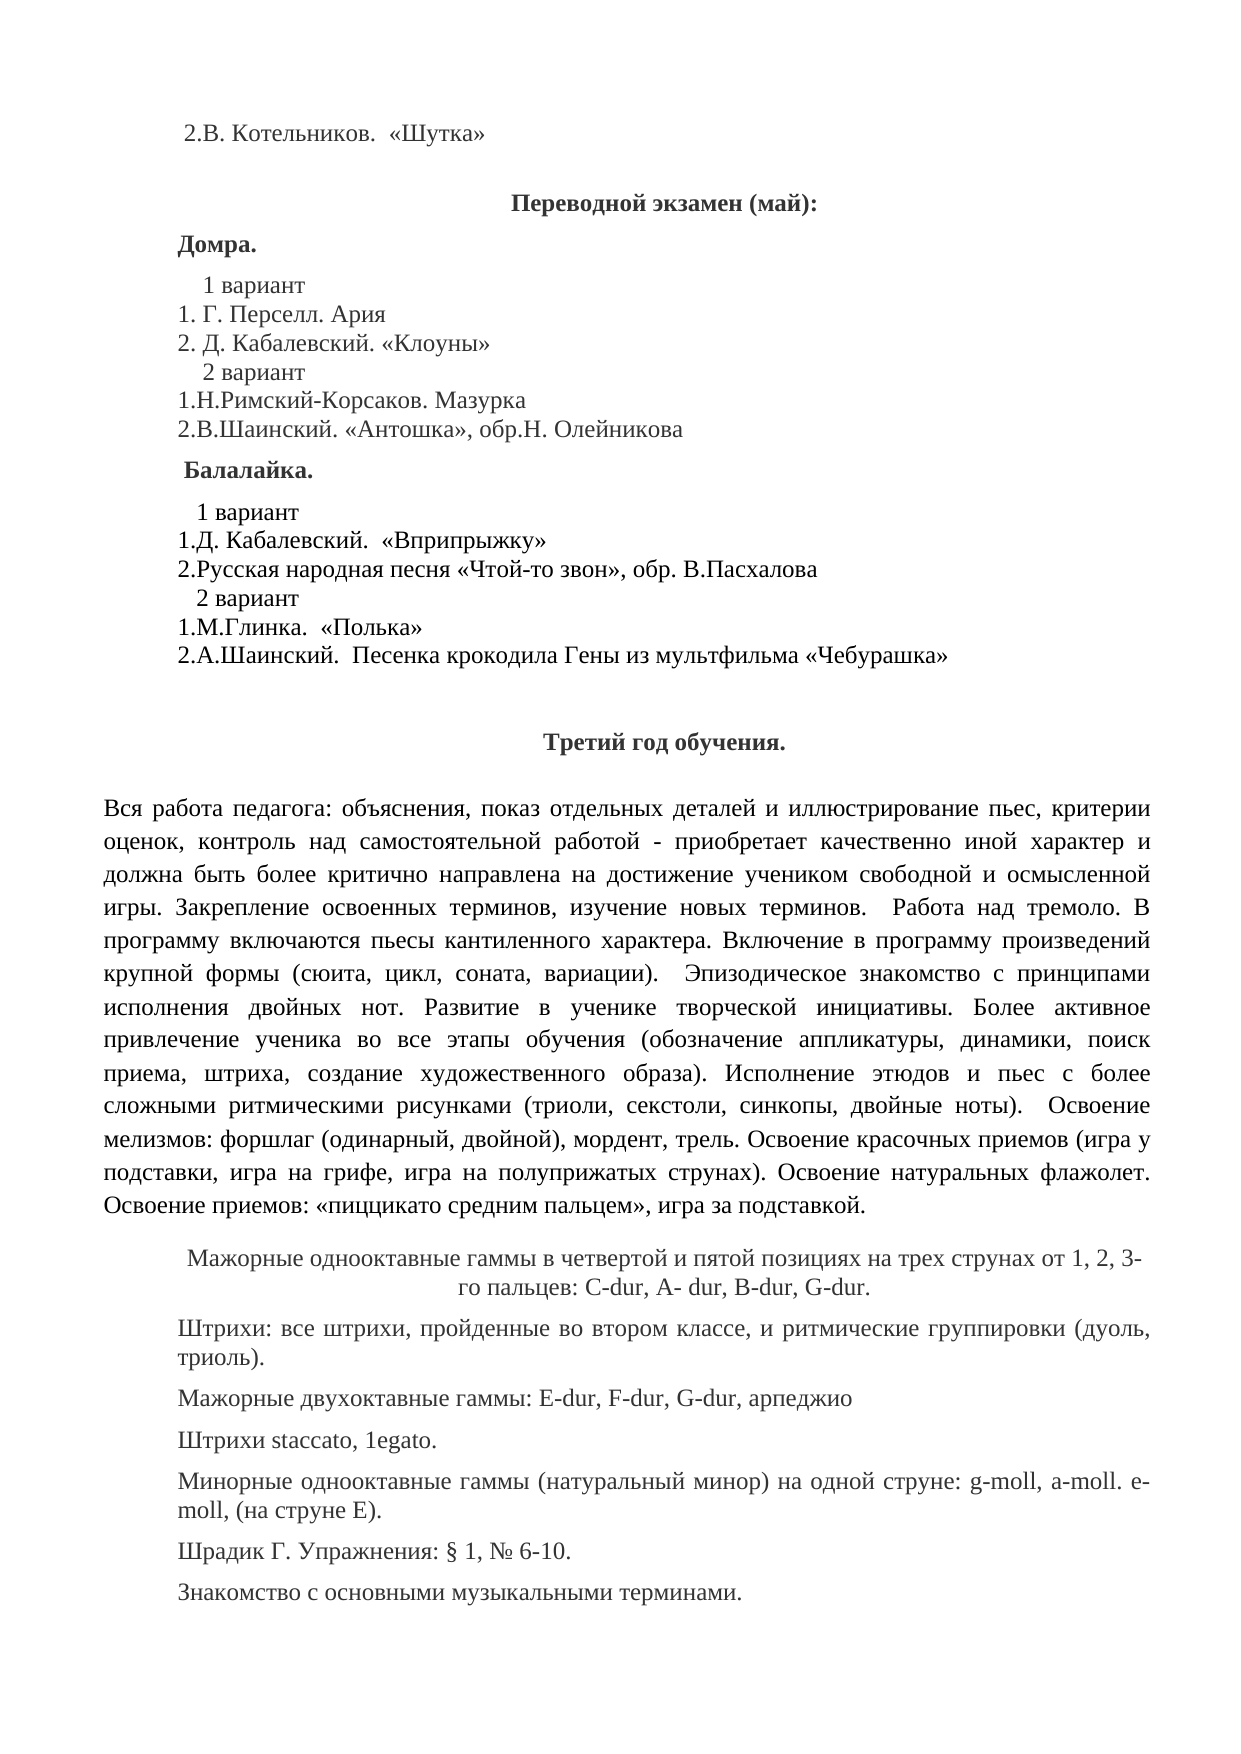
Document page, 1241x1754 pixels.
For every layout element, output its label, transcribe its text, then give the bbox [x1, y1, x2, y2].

text Мажорные однооктавные гаммы в четвертой и пятой позициях на трех струнах от 1, 2, 3-го пальцев: C-dur, A- dur, B-dur, G-dur. [177, 1243, 1152, 1301]
text Домра. [177, 229, 1152, 258]
text 2 вариант [177, 583, 1152, 612]
text Штрихи: все штрихи, пройденные во втором классе, и ритмические группировки (дуоль, триоль). [177, 1313, 1152, 1371]
text 2.В. Котельников. «Шутка» [177, 118, 1152, 147]
text 1. Г. Перселл. Ария [177, 299, 1152, 328]
text 2.B.Шаинский. «Антошка», обр.Н. Олейникова [177, 414, 1152, 443]
text Шрадик Г. Упражнения: § 1, № 6-10. [177, 1536, 1152, 1565]
text Мажорные двухоктавные гаммы: Е-dur, F-dur, G-dur, арпеджио [177, 1383, 1152, 1412]
text Штрихи staccato, 1еgаto. [177, 1425, 1152, 1453]
text 2 вариант [177, 357, 1152, 386]
text Минорные однооктавные гаммы (натуральный минор) на одной струне: g-moll, a-moll. e-moll, (на струне Е). [177, 1466, 1152, 1523]
text 1.М.Глинка. «Полька» [177, 612, 1152, 641]
text Вся работа педагога: объяснения, показ отдельных деталей и иллюстрирование пьес, критерии оценок, контроль над самостоятельной работой - приобретает качественно иной характер и должна быть более критично направлена на достижение учеником свободной и осмысленной игры. Закрепление освоенных терминов, изучение новых терминов. Работа над тремоло. В программу включаются пьесы кантиленного характера. Включение в программу произведений крупной формы (сюита, цикл, соната, вариации). Эпизодическое знакомство с принципами исполнения двойных нот. Развитие в ученике творческой инициативы. Более активное привлечение ученика во все этапы обучения (обозначение аппликатуры, динамики, поиск приема, штриха, создание художественного образа). Исполнение этюдов и пьес с более сложными ритмическими рисунками (триоли, секстоли, синкопы, двойные ноты). Освоение мелизмов: форшлаг (одинарный, двойной), мордент, трель. Освоение красочных приемов (игра у подставки, игра на грифе, игра на полуприжатых струнах). Освоение натуральных флажолет. Освоение приемов: «пиццикато средним пальцем», игра за подставкой. [103, 793, 1152, 1218]
text 1.Н.Римский-Корсаков. Мазурка [177, 386, 1152, 414]
text 1.Д. Кабалевский. «Вприпрыжку» [177, 526, 1152, 554]
text 2.Русская народная песня «Чтой-то звон», обр. В.Пасхалова [177, 554, 1152, 583]
text Третий год обучения. [177, 727, 1152, 756]
text 2. Д. Кабалевский. «Клоуны» [177, 328, 1152, 357]
text Переводной экзамен (май): [177, 188, 1152, 217]
text 2.А.Шаинский. Песенка крокодила Гены из мультфильма «Чебурашка» [177, 641, 1152, 669]
text Знакомство с основными музыкальными терминами. [177, 1577, 1152, 1606]
text 1 вариант [177, 271, 1152, 299]
text Балалайка. [177, 456, 1152, 484]
text 1 вариант [177, 497, 1152, 526]
